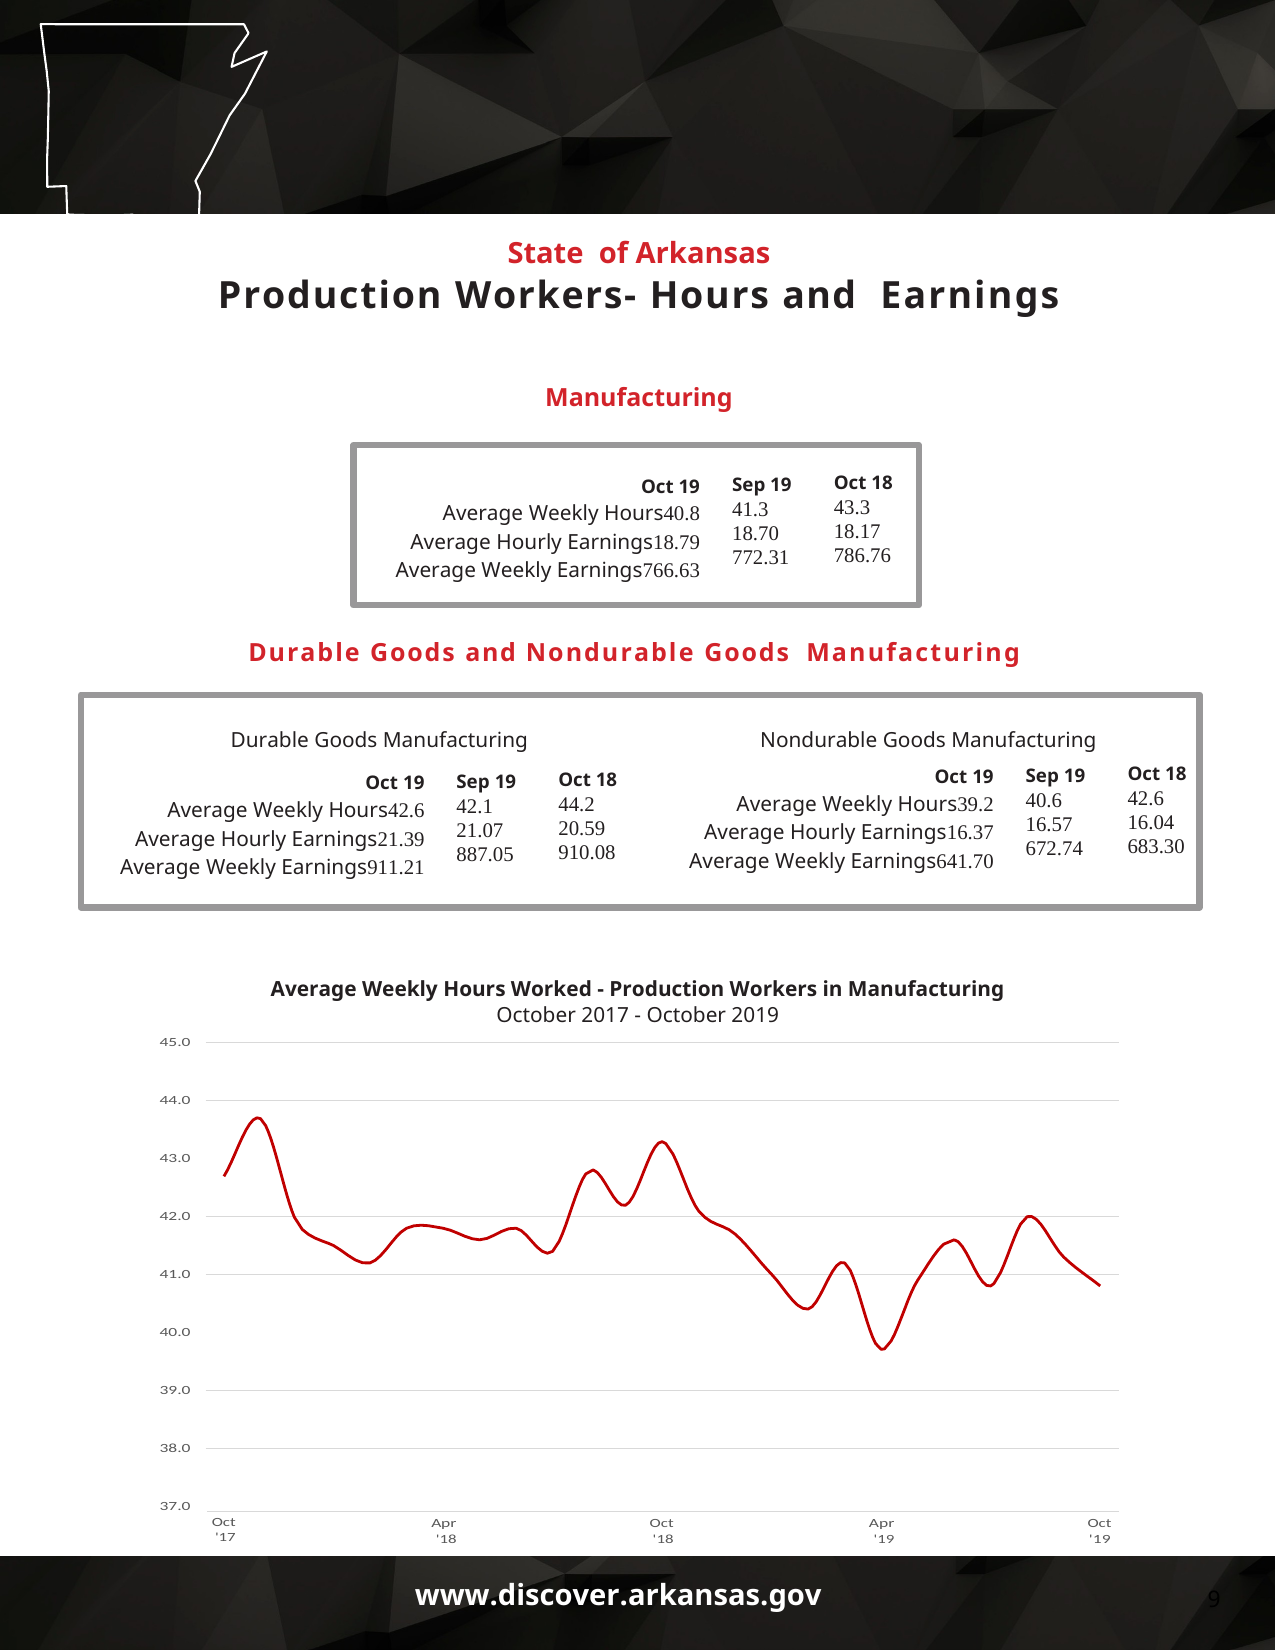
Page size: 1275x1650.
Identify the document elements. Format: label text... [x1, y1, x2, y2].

text Apr '19 [868, 1516, 894, 1546]
text 44.0 [159, 1092, 1239, 1107]
subtitle Average Weekly Hours Worked - Production Workers in Manufacturing [35, 975, 1239, 1002]
text 45.0 [159, 1034, 1239, 1049]
picture [43, 26, 263, 214]
text 38.0 [159, 1440, 1239, 1455]
text 40.0 [159, 1324, 1239, 1339]
subtitle Manufacturing [38, 380, 1239, 414]
picture [0, 0, 1275, 214]
text Oct '19 [1085, 1516, 1113, 1546]
text Oct '17 [207, 1514, 236, 1545]
text 41.0 [159, 1266, 1239, 1281]
text 37.0 [159, 1498, 1239, 1513]
text 43.0 [159, 1150, 1239, 1166]
text Durable Goods and Nondurable Goods Manufacturing [35, 634, 1239, 668]
picture [0, 1556, 1275, 1650]
subtitle State of Arkansas [38, 235, 1239, 271]
text 42.0 [159, 1208, 1239, 1223]
text 39.0 [159, 1382, 1239, 1397]
text Apr '18 [431, 1516, 456, 1546]
text Production Workers- Hours and Earnings [37, 271, 1239, 318]
subtitle October 2017 - October 2019 [35, 1002, 1239, 1028]
text Oct '18 [645, 1516, 673, 1546]
